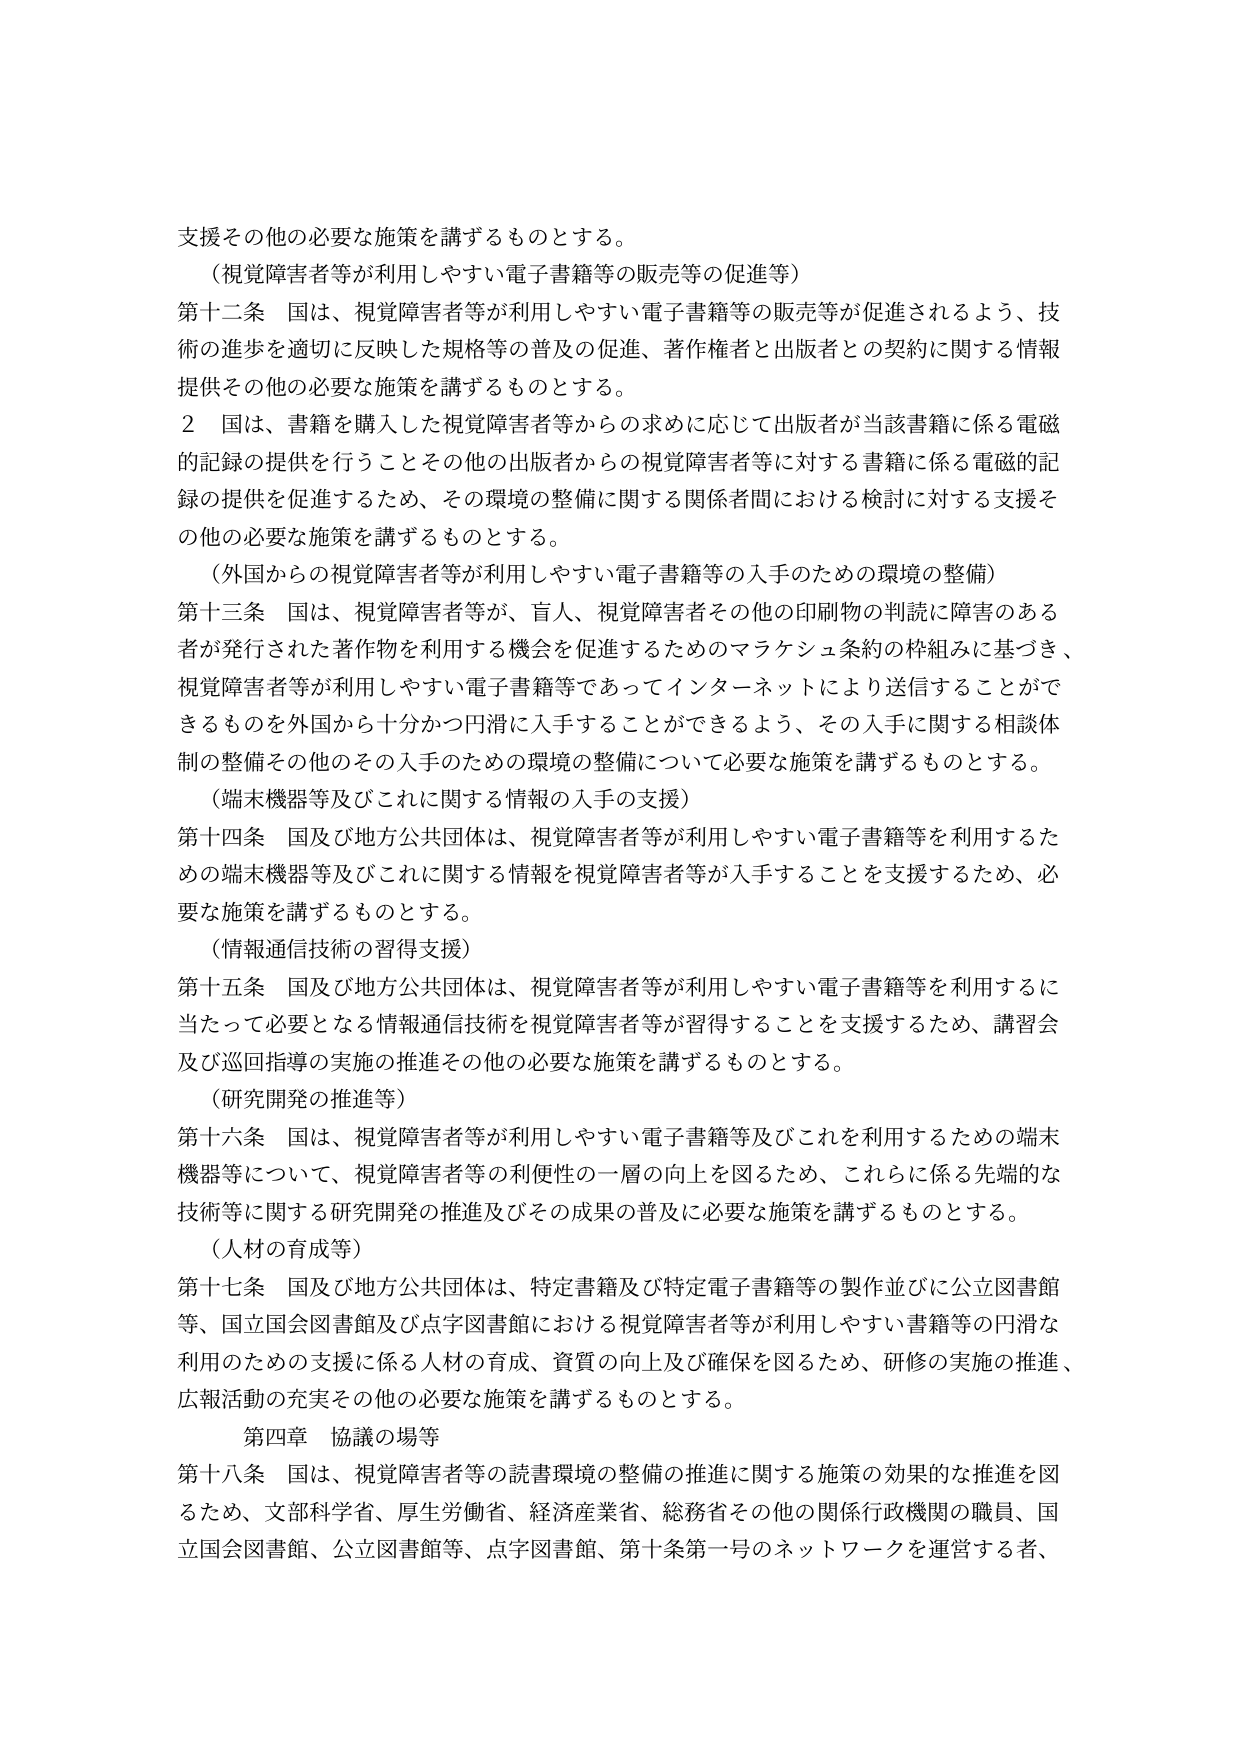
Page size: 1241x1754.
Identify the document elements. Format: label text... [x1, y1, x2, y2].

text （外国からの視覚障害者等が利用しやすい電子書籍等の入手のための環境の整備） [177, 554, 1063, 592]
text （研究開発の推進等） [177, 1079, 1063, 1117]
text 第十四条 国及び地方公共団体は、視覚障害者等が利用しやすい電子書籍等を利用するための端末機器等及びこれに関する情報を視覚障害者等が入手することを支援するため、必要な施策を講ずるものとする。 [177, 817, 1063, 929]
text （人材の育成等） [177, 1229, 1063, 1267]
text （情報通信技術の習得支援） [177, 929, 1063, 967]
text 第十五条 国及び地方公共団体は、視覚障害者等が利用しやすい電子書籍等を利用するに当たって必要となる情報通信技術を視覚障害者等が習得することを支援するため、講習会及び巡回指導の実施の推進その他の必要な施策を講ずるものとする。 [177, 967, 1063, 1079]
text （端末機器等及びこれに関する情報の入手の支援） [177, 779, 1063, 817]
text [177, 217, 1063, 254]
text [177, 1454, 1063, 1567]
text 第十三条 国は、視覚障害者等が、盲人、視覚障害者その他の印刷物の判読に障害のある者が発行された著作物を利用する機会を促進するためのマラケシュ条約の枠組みに基づき、視覚障害者等が利用しやすい電子書籍等であってインターネットにより送信することができるものを外国から十分かつ円滑に入手することができるよう、その入手に関する相談体制の整備その他のその入手のための環境の整備について必要な施策を講ずるものとする。 [177, 592, 1063, 779]
text 第十二条 国は、視覚障害者等が利用しやすい電子書籍等の販売等が促進されるよう、技術の進歩を適切に反映した規格等の普及の促進、著作権者と出版者との契約に関する情報提供その他の必要な施策を講ずるものとする。 [177, 292, 1063, 404]
text ２ 国は、書籍を購入した視覚障害者等からの求めに応じて出版者が当該書籍に係る電磁的記録の提供を行うことその他の出版者からの視覚障害者等に対する書籍に係る電磁的記録の提供を促進するため、その環境の整備に関する関係者間における検討に対する支援その他の必要な施策を講ずるものとする。 [177, 404, 1063, 554]
text （視覚障害者等が利用しやすい電子書籍等の販売等の促進等） [177, 254, 1063, 292]
text 第十七条 国及び地方公共団体は、特定書籍及び特定電子書籍等の製作並びに公立図書館等、国立国会図書館及び点字図書館における視覚障害者等が利用しやすい書籍等の円滑な利用のための支援に係る人材の育成、資質の向上及び確保を図るため、研修の実施の推進、広報活動の充実その他の必要な施策を講ずるものとする。 [177, 1267, 1063, 1417]
text 第十六条 国は、視覚障害者等が利用しやすい電子書籍等及びこれを利用するための端末機器等について、視覚障害者等の利便性の一層の向上を図るため、これらに係る先端的な技術等に関する研究開発の推進及びその成果の普及に必要な施策を講ずるものとする。 [177, 1117, 1063, 1229]
text 第四章 協議の場等 [177, 1417, 1063, 1454]
